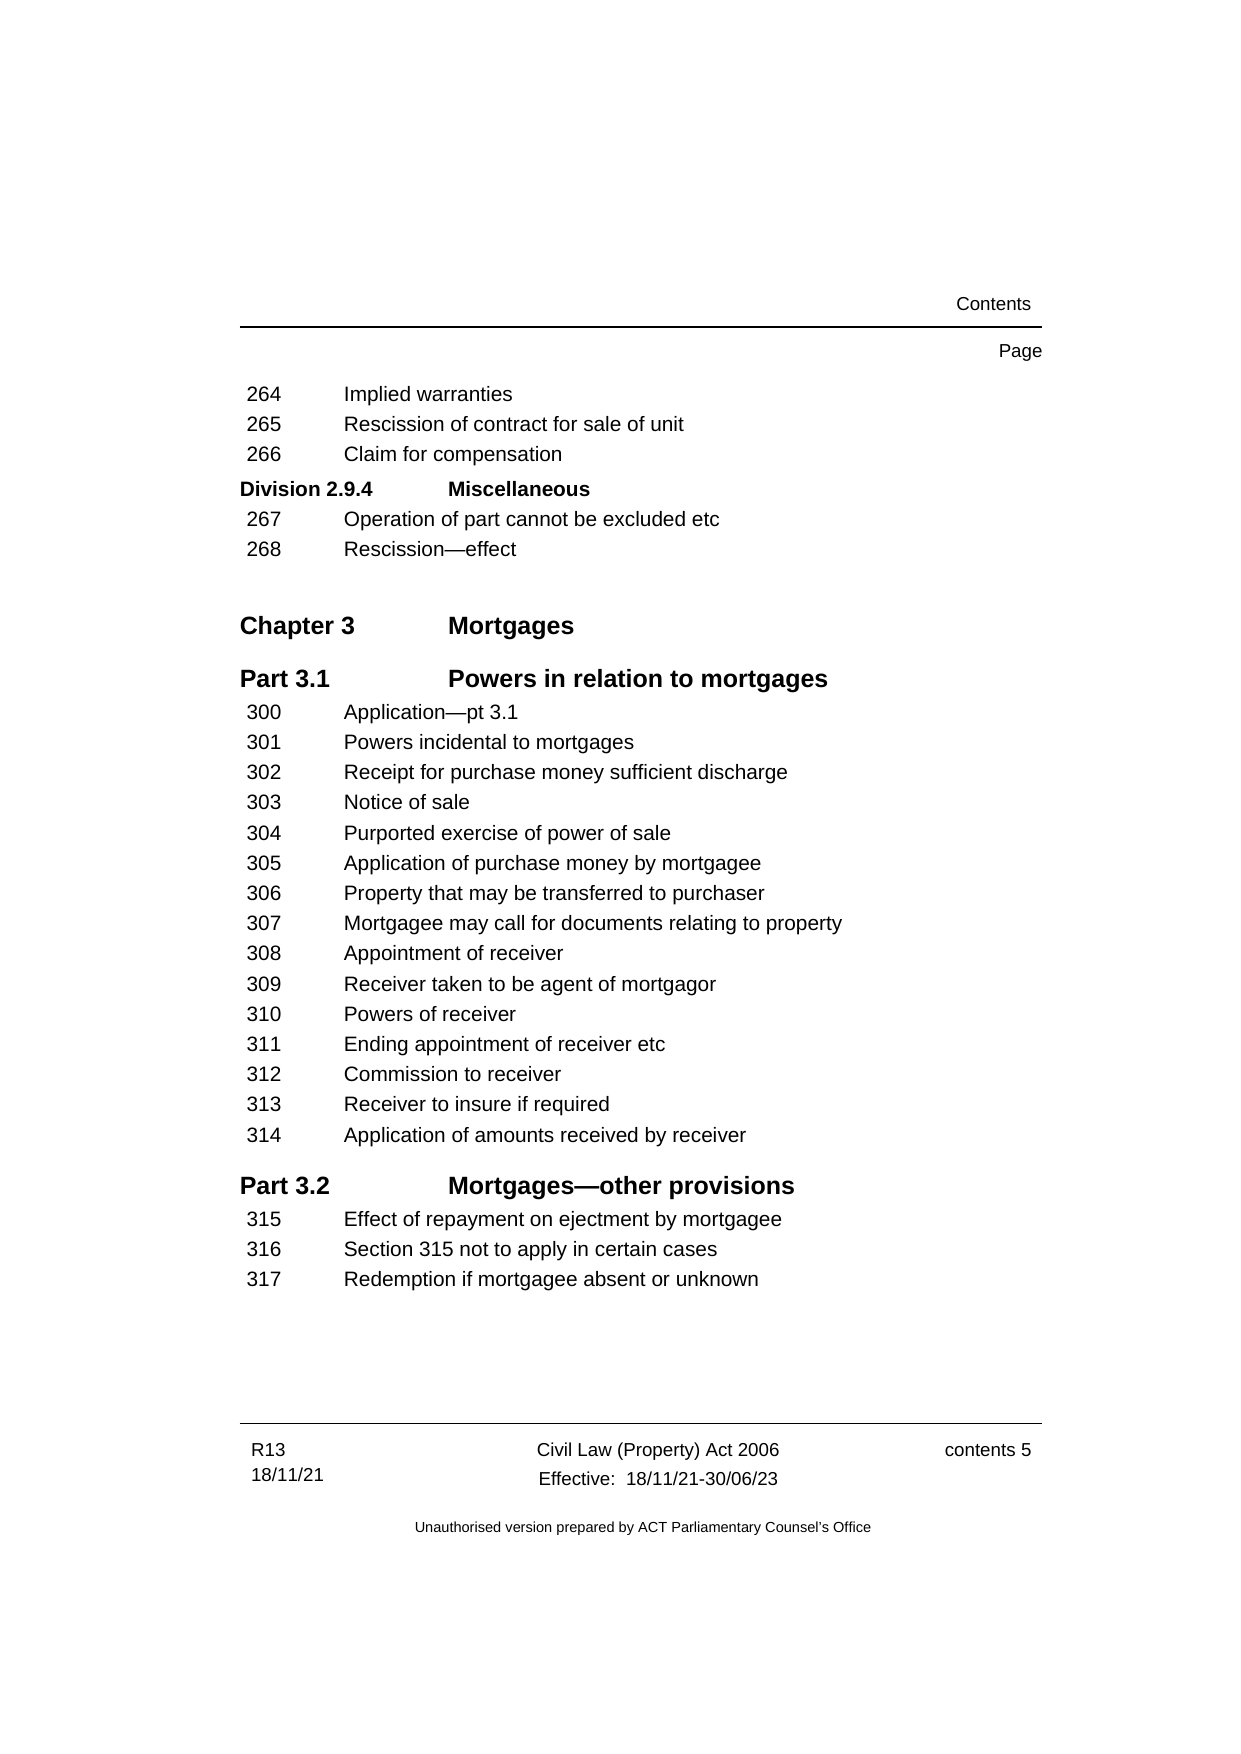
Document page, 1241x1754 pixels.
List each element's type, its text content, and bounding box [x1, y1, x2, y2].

text 314 Application of amounts received by receiver 56 [239, 1122, 996, 1146]
text Chapter 3 Mortgages 51 [239, 611, 996, 639]
text 310 Powers of receiver 55 [239, 1002, 996, 1026]
text Division 2.9.4 Miscellaneous 50 [239, 476, 996, 500]
text 268 Rescission—effect 50 [239, 537, 996, 561]
text Part 3.1 Powers in relation to mortgages 51 [239, 664, 996, 693]
text 264 Implied warranties 47 [239, 382, 996, 406]
text 304 Purported exercise of power of sale 53 [239, 820, 996, 844]
text 309 Receiver taken to be agent of mortgagor 55 [239, 971, 996, 995]
text 302 Receipt for purchase money sufficient discharge 52 [239, 760, 996, 784]
text 315 Effect of repayment on ejectment by mortgagee 57 [239, 1206, 996, 1230]
text 312 Commission to receiver 55 [239, 1062, 996, 1086]
text 301 Powers incidental to mortgages 51 [239, 730, 996, 754]
text 313 Receiver to insure if required 56 [239, 1092, 996, 1116]
text 316 Section 315 not to apply in certain cases 58 [239, 1237, 996, 1261]
text 306 Property that may be transferred to purchaser 53 [239, 881, 996, 905]
text 307 Mortgagee may call for documents relating to property 54 [239, 911, 996, 935]
text 303 Notice of sale 52 [239, 790, 996, 814]
text 305 Application of purchase money by mortgagee 53 [239, 851, 996, 874]
text 266 Claim for compensation 49 [239, 442, 996, 466]
text 311 Ending appointment of receiver etc 55 [239, 1032, 996, 1056]
text Part 3.2 Mortgages—other provisions 57 [239, 1171, 996, 1200]
text 317 Redemption if mortgagee absent or unknown 58 [239, 1267, 996, 1291]
text 300 Application—pt 3.1 51 [239, 699, 996, 723]
text 265 Rescission of contract for sale of unit 48 [239, 412, 996, 436]
text 308 Appointment of receiver 54 [239, 941, 996, 965]
text 267 Operation of part cannot be excluded etc 50 [239, 507, 996, 531]
